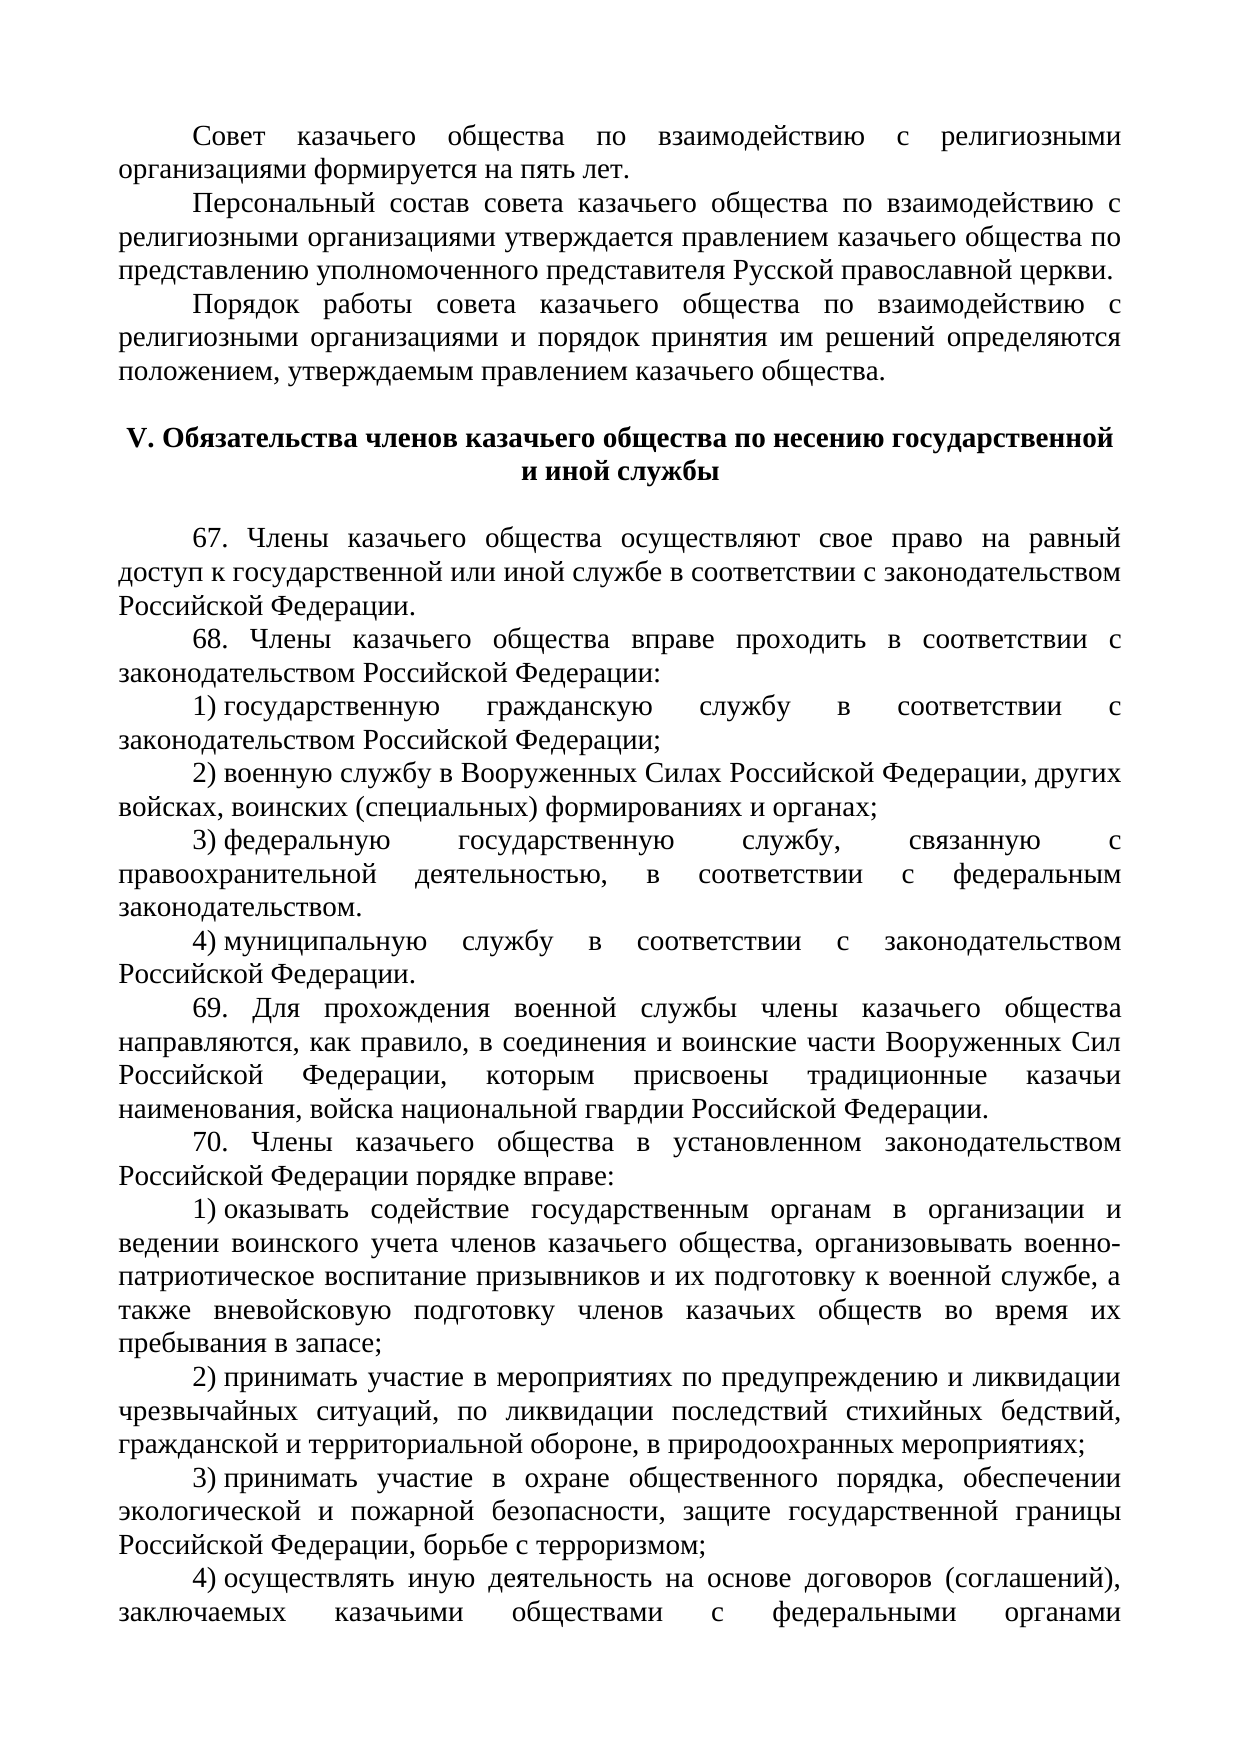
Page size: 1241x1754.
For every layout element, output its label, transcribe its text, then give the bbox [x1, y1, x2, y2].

text 67. Члены казачьего общества осуществляют свое право на равный доступ к государственной или иной службе в соответствии с законодательством Российской Федерации. [118, 521, 1122, 621]
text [118, 1560, 1122, 1627]
text 1) оказывать содействие государственным органам в организации и ведении воинского учета членов казачьего общества, организовывать военно-патриотическое воспитание призывников и их подготовку к военной службе, а также вневойсковую подготовку членов казачьих обществ во время их пребывания в запасе; [118, 1191, 1122, 1359]
text 68. Члены казачьего общества вправе проходить в соответствии с законодательством Российской Федерации: [118, 621, 1122, 688]
text 69. Для прохождения военной службы члены казачьего общества направляются, как правило, в соединения и воинские части Вооруженных Сил Российской Федерации, которым присвоены традиционные казачьи наименования, войска национальной гвардии Российской Федерации. [118, 990, 1122, 1124]
text 2) военную службу в Вооруженных Силах Российской Федерации, других войсках, воинских (специальных) формированиях и органах; [118, 755, 1122, 822]
text V. Обязательства членов казачьего общества по несению государственной и иной службы [118, 420, 1122, 487]
text Порядок работы совета казачьего общества по взаимодействию с религиозными организациями и порядок принятия им решений определяются положением, утверждаемым правлением казачьего общества. [118, 286, 1122, 386]
text Персональный состав совета казачьего общества по взаимодействию с религиозными организациями утверждается правлением казачьего общества по представлению уполномоченного представителя Русской православной церкви. [118, 185, 1122, 286]
text 4) муниципальную службу в соответствии с законодательством Российской Федерации. [118, 923, 1122, 990]
text Совет казачьего общества по взаимодействию с религиозными организациями формируется на пять лет. [118, 118, 1122, 185]
text 2) принимать участие в мероприятиях по предупреждению и ликвидации чрезвычайных ситуаций, по ликвидации последствий стихийных бедствий, гражданской и территориальной обороне, в природоохранных мероприятиях; [118, 1359, 1122, 1460]
text 3) принимать участие в охране общественного порядка, обеспечении экологической и пожарной безопасности, защите государственной границы Российской Федерации, борьбе с терроризмом; [118, 1460, 1122, 1560]
text 3) федеральную государственную службу, связанную с правоохранительной деятельностью, в соответствии с федеральным законодательством. [118, 822, 1122, 923]
text 70. Члены казачьего общества в установленном законодательством Российской Федерации порядке вправе: [118, 1124, 1122, 1191]
text 1) государственную гражданскую службу в соответствии с законодательством Российской Федерации; [118, 688, 1122, 755]
